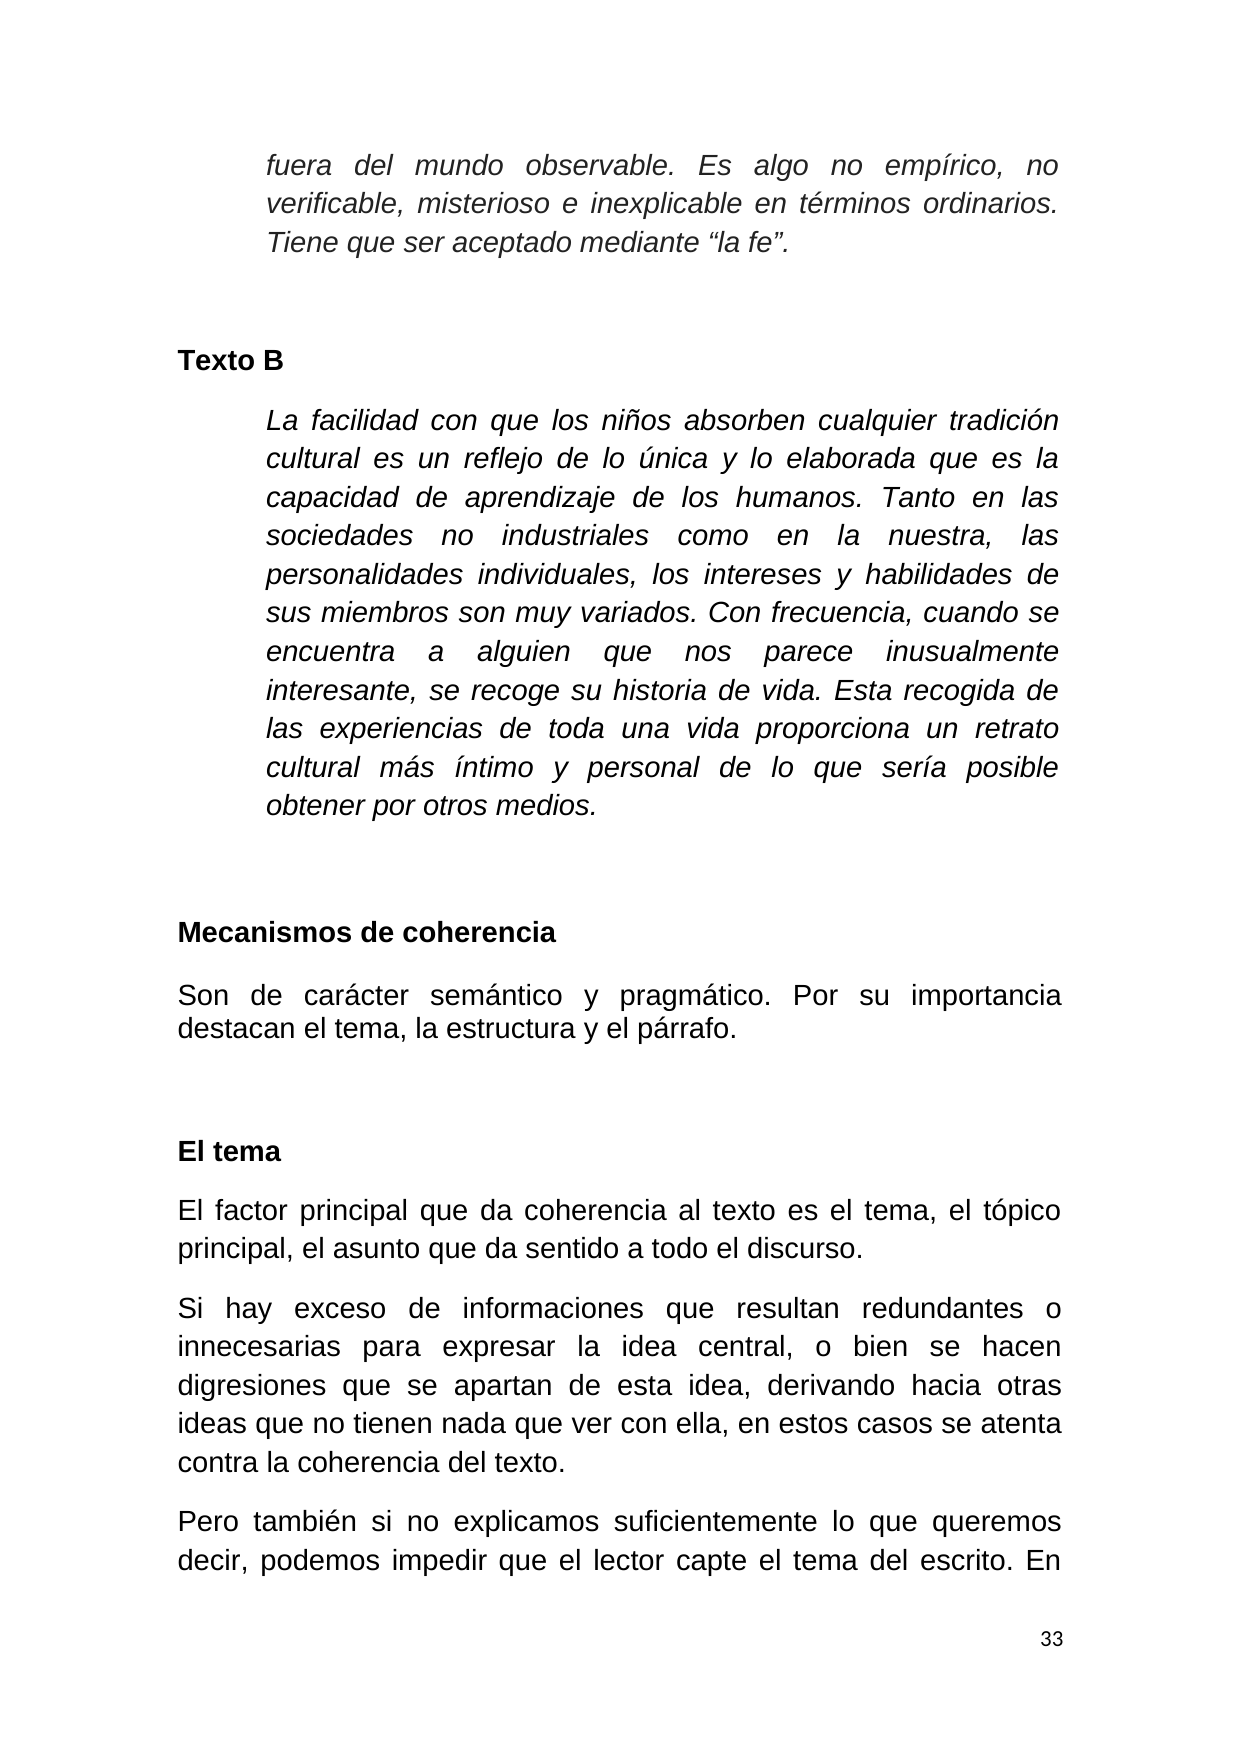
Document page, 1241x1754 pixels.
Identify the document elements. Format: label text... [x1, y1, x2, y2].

text Mecanismos de coherencia [177, 915, 1063, 949]
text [177, 1504, 1063, 1577]
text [266, 148, 1063, 258]
text Si hay exceso de informaciones que resultan redundantes o innecesarias para expresar la idea central, o bien se hacen digresiones que se apartan de esta idea, derivando hacia otras ideas que no tienen nada que ver con ella, en estos casos se atenta contra la coherencia del texto. [177, 1291, 1063, 1479]
text El tema [177, 1134, 1063, 1167]
text Son de carácter semántico y pragmático. Por su importancia destacan el tema, la estructura y el párrafo. [177, 978, 1063, 1045]
text La facilidad con que los niños absorben cualquier tradición cultural es un reflejo de lo única y lo elaborada que es la capacidad de aprendizaje de los humanos. Tanto en las sociedades no industriales como en la nuestra, las personalidades individuales, los intereses y habilidades de sus miembros son muy variados. Con frecuencia, cuando se encuentra a alguien que nos parece inusualmente interesante, se recoge su historia de vida. Esta recogida de las experiencias de toda una vida proporciona un retrato cultural más íntimo y personal de lo que sería posible obtener por otros medios. [266, 403, 1063, 822]
text Texto B [177, 343, 1063, 377]
text El factor principal que da coherencia al texto es el tema, el tópico principal, el asunto que da sentido a todo el discurso. [177, 1193, 1063, 1265]
